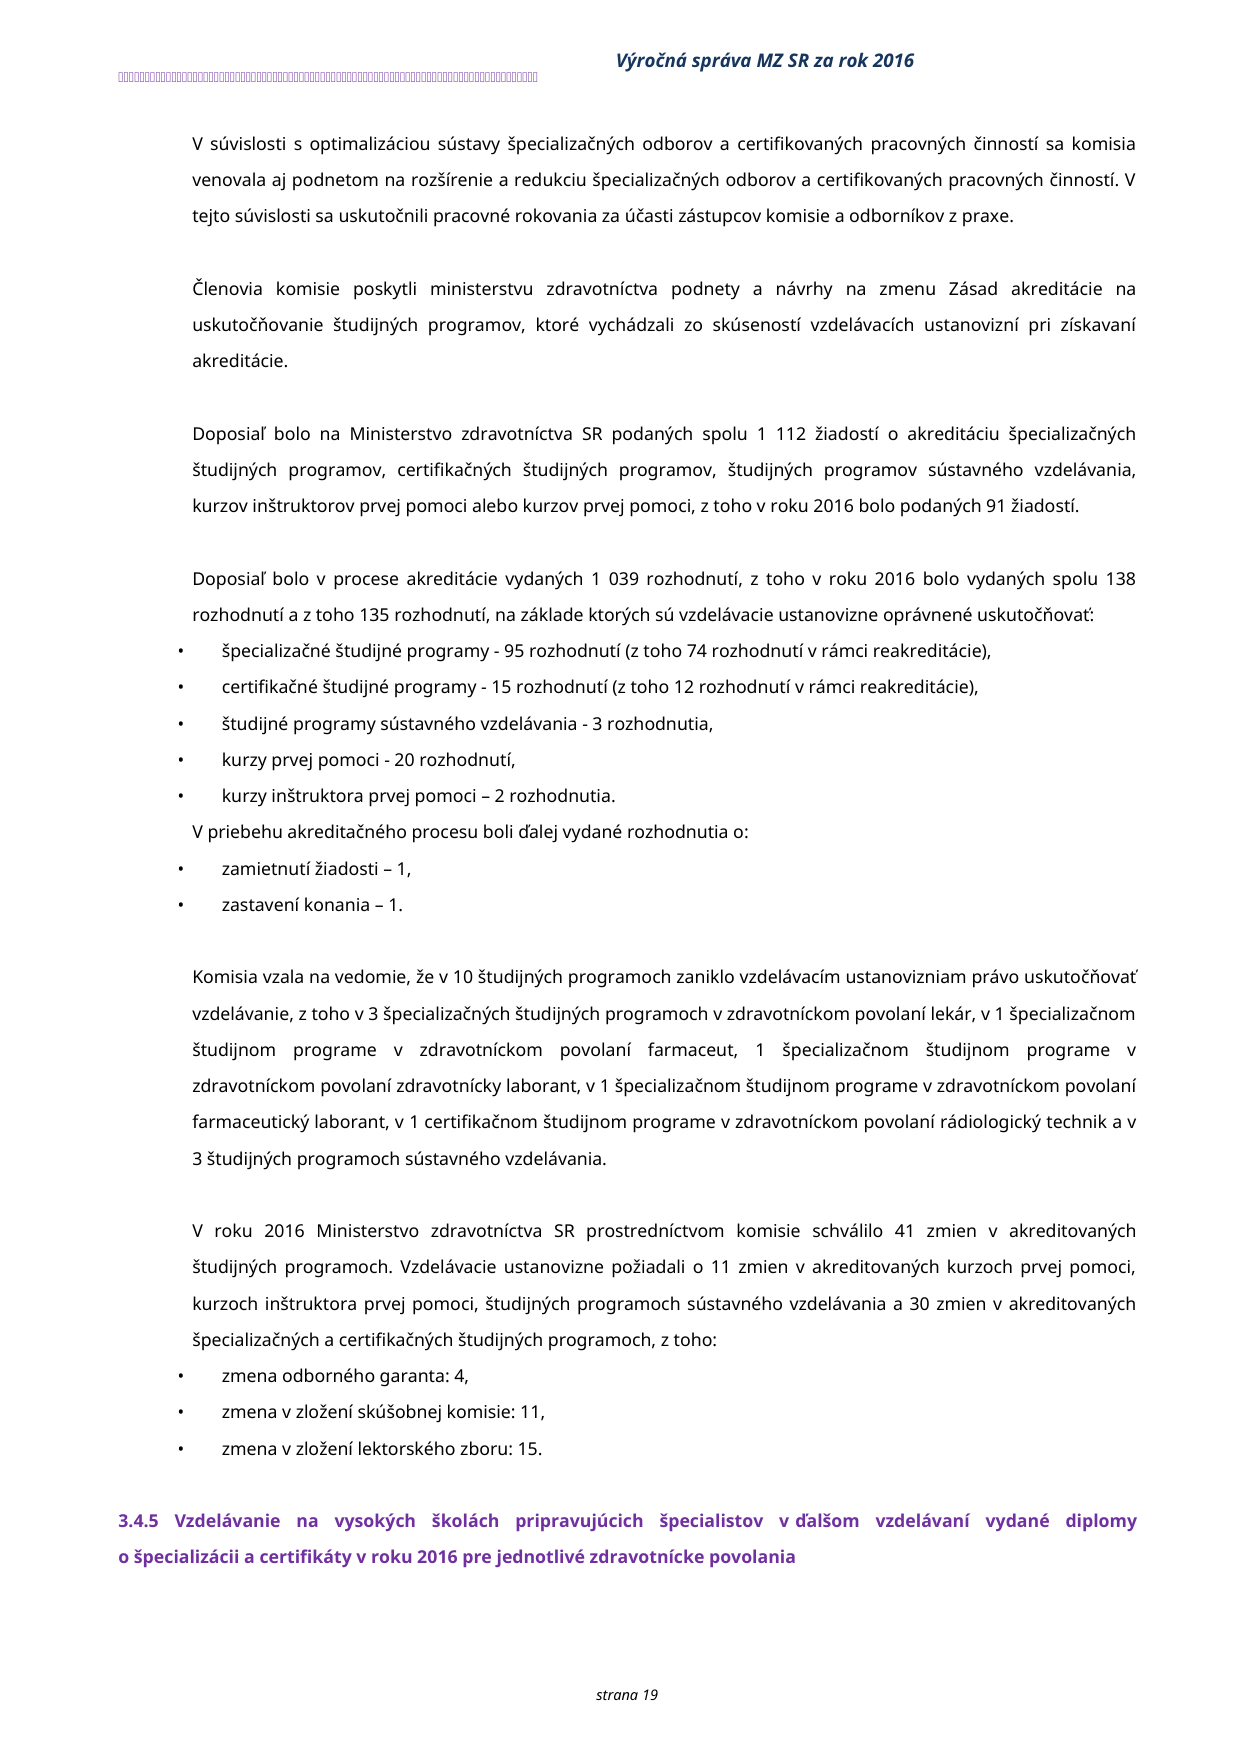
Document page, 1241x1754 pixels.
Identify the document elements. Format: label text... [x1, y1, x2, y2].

text Doposiaľ bolo na Ministerstvo zdravotníctva SR podaných spolu 1 112 žiadostí o akreditáciu špecializačných študijných programov, certifikačných študijných programov, študijných programov sústavného vzdelávania, kurzov inštruktorov prvej pomoci alebo kurzov prvej pomoci, z toho v roku 2016 bolo podaných 91 žiadostí. [192, 421, 1137, 518]
text • zamietnutí žiadosti – 1, [177, 856, 1137, 880]
text • zastavení konania – 1. [177, 892, 1137, 917]
text • zmena odborného garanta: 4, [177, 1364, 1137, 1388]
text Komisia vzala na vedomie, že v 10 študijných programoch zaniklo vzdelávacím ustanovizniam právo uskutočňovať vzdelávanie, z toho v 3 špecializačných študijných programoch v zdravotníckom povolaní lekár, v 1 špecializačnom študijnom programe v zdravotníckom povolaní farmaceut, 1 špecializačnom študijnom programe v zdravotníckom povolaní zdravotnícky laborant, v 1 špecializačnom študijnom programe v zdravotníckom povolaní farmaceutický laborant, v 1 certifikačnom študijnom programe v zdravotníckom povolaní rádiologický technik a v 3 študijných programoch sústavného vzdelávania. [192, 965, 1137, 1170]
text V roku 2016 Ministerstvo zdravotníctva SR prostredníctvom komisie schválilo 41 zmien v akreditovaných študijných programoch. Vzdelávacie ustanovizne požiadali o 11 zmien v akreditovaných kurzoch prvej pomoci, kurzoch inštruktora prvej pomoci, študijných programoch sústavného vzdelávania a 30 zmien v akreditovaných špecializačných a certifikačných študijných programoch, z toho: [192, 1219, 1137, 1352]
text V priebehu akreditačného procesu boli ďalej vydané rozhodnutia o: [192, 820, 1137, 844]
text • zmena v zložení skúšobnej komisie: 11, [177, 1400, 1137, 1424]
text Doposiaľ bolo v procese akreditácie vydaných 1 039 rozhodnutí, z toho v roku 2016 bolo vydaných spolu 138 rozhodnutí a z toho 135 rozhodnutí, na základe ktorých sú vzdelávacie ustanovizne oprávnené uskutočňovať: [192, 566, 1137, 627]
text • špecializačné študijné programy - 95 rozhodnutí (z toho 74 rozhodnutí v rámci reakreditácie), [177, 639, 1137, 663]
text 3.4.5 Vzdelávanie na vysokých školách pripravujúcich špecialistov v ďalšom vzdelávaní vydané diplomy o špecializácii a certifikáty v roku 2016 pre jednotlivé zdravotnícke povolania [118, 1509, 1137, 1569]
text • certifikačné študijné programy - 15 rozhodnutí (z toho 12 rozhodnutí v rámci reakreditácie), [177, 675, 1137, 699]
text • študijné programy sústavného vzdelávania - 3 rozhodnutia, [177, 711, 1137, 735]
text V súvislosti s optimalizáciou sústavy špecializačných odborov a certifikovaných pracovných činností sa komisia venovala aj podnetom na rozšírenie a redukciu špecializačných odborov a certifikovaných pracovných činností. V tejto súvislosti sa uskutočnili pracovné rokovania za účasti zástupcov komisie a odborníkov z praxe. [192, 131, 1137, 228]
text Členovia komisie poskytli ministerstvu zdravotníctva podnety a návrhy na zmenu Zásad akreditácie na uskutočňovanie študijných programov, ktoré vychádzali zo skúseností vzdelávacích ustanovizní pri získavaní akreditácie. [192, 276, 1137, 373]
text • zmena v zložení lektorského zboru: 15. [177, 1436, 1137, 1460]
text • kurzy prvej pomoci - 20 rozhodnutí, [177, 747, 1137, 772]
text • kurzy inštruktora prvej pomoci – 2 rozhodnutia. [177, 784, 1137, 808]
